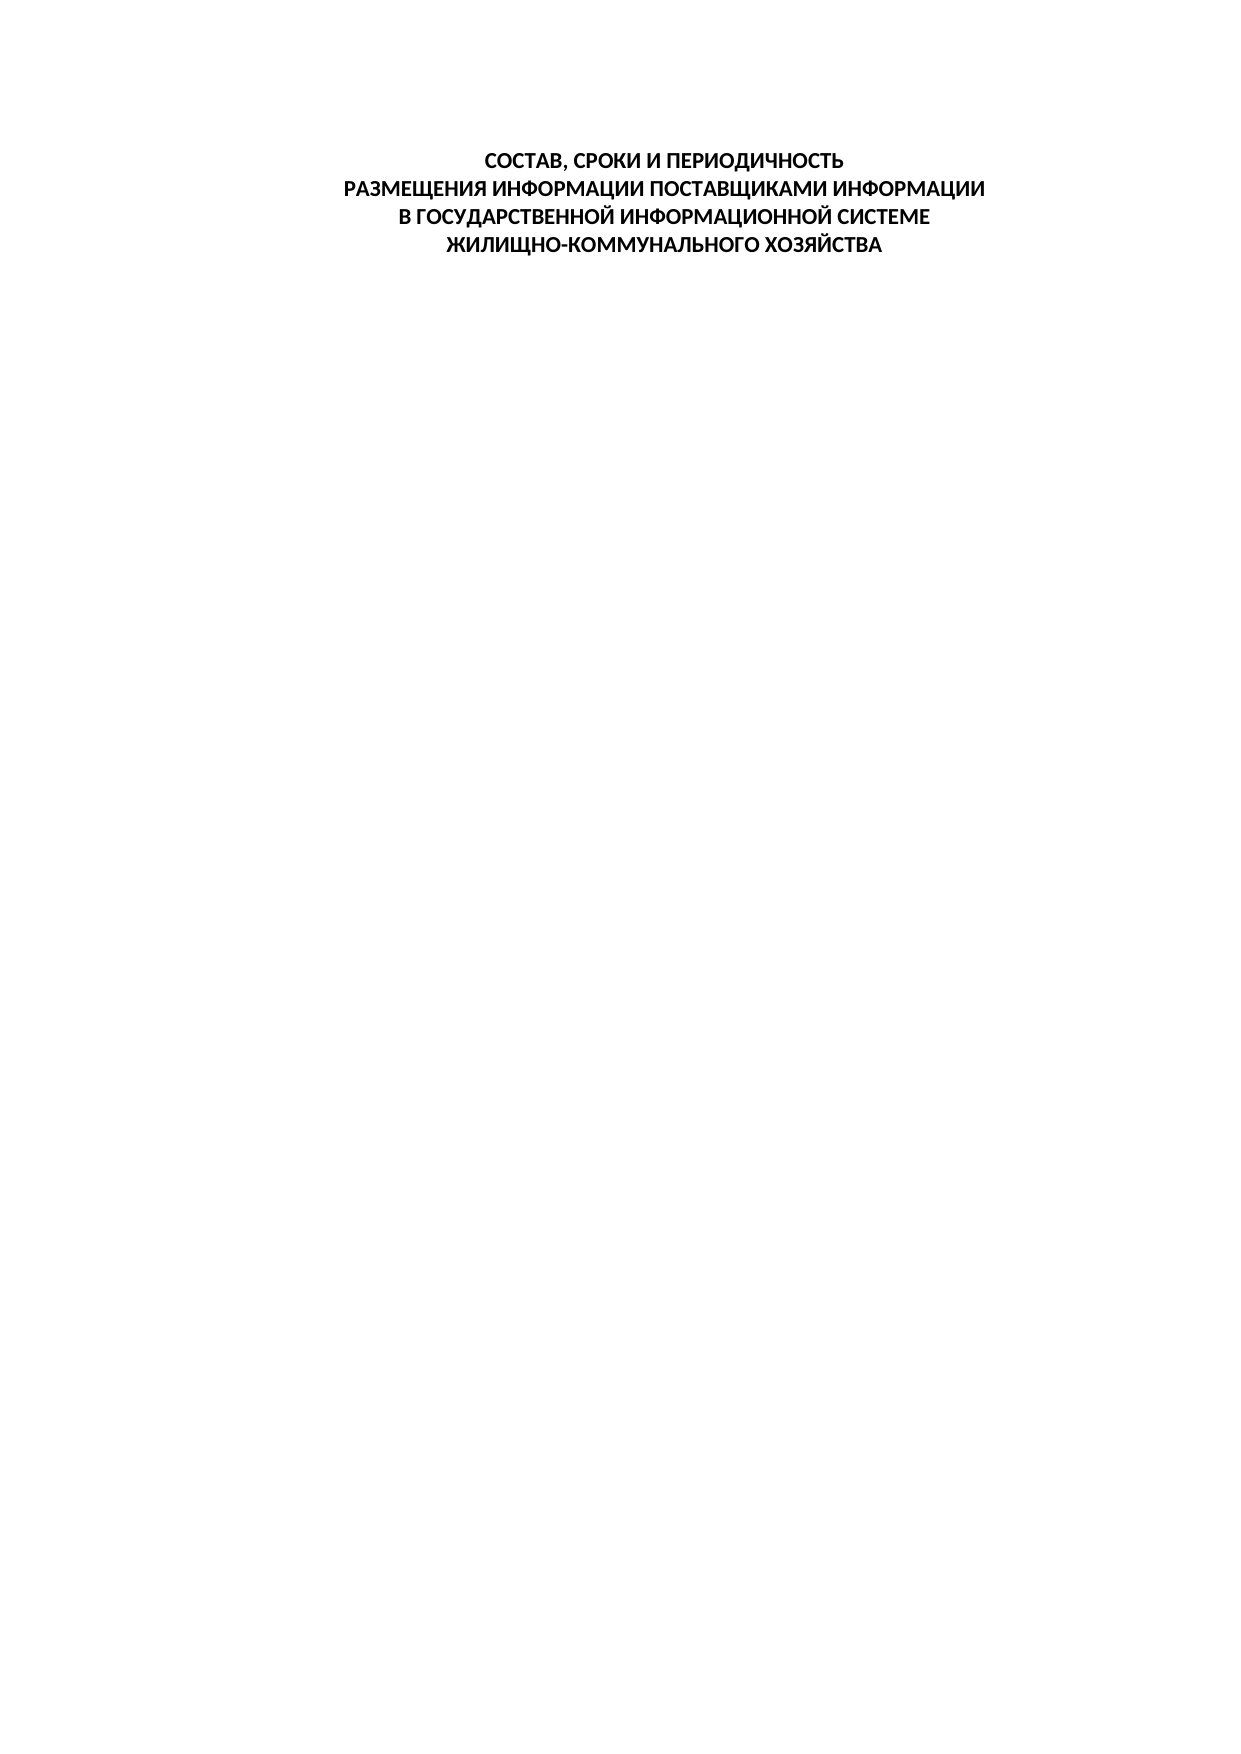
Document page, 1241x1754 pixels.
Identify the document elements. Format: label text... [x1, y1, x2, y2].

title РАЗМЕЩЕНИЯ ИНФОРМАЦИИ ПОСТАВЩИКАМИ ИНФОРМАЦИИ [177, 174, 1152, 202]
title В ГОСУДАРСТВЕННОЙ ИНФОРМАЦИОННОЙ СИСТЕМЕ [177, 202, 1152, 230]
title СОСТАВ, СРОКИ И ПЕРИОДИЧНОСТЬ [177, 146, 1152, 174]
title ЖИЛИЩНО-КОММУНАЛЬНОГО ХОЗЯЙСТВА [177, 230, 1152, 258]
